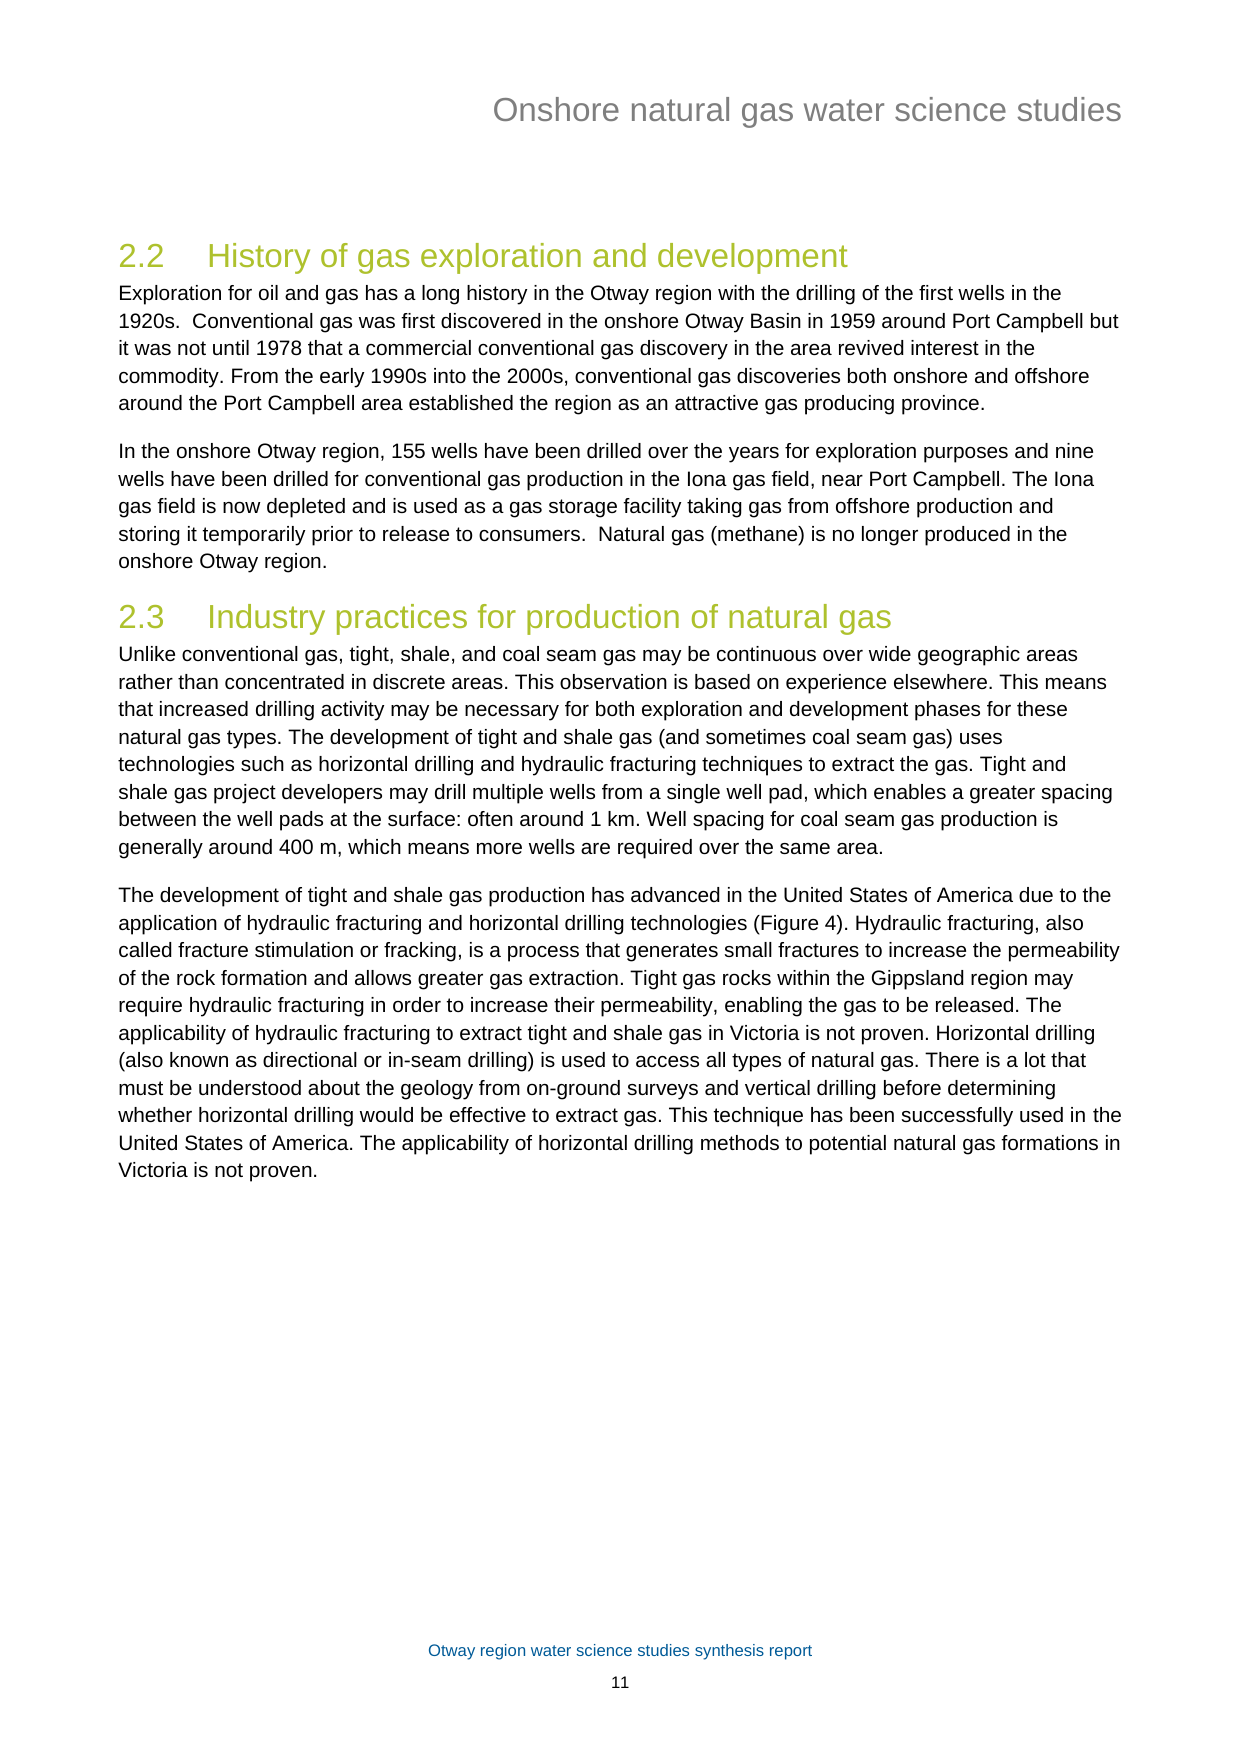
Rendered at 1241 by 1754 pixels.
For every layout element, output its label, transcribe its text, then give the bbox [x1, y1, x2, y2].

text Industry practices for production of natural gas [118, 598, 1122, 636]
text Unlike conventional gas, tight, shale, and coal seam gas may be continuous over wide geographic areas rather than concentrated in discrete areas. This observation is based on experience elsewhere. This means that increased drilling activity may be necessary for both exploration and development phases for these natural gas types. The development of tight and shale gas (and sometimes coal seam gas) uses technologies such as horizontal drilling and hydraulic fracturing techniques to extract the gas. Tight and shale gas project developers may drill multiple wells from a single well pad, which enables a greater spacing between the well pads at the surface: often around 1 km. Well spacing for coal seam gas production is generally around 400 m, which means more wells are required over the same area. [118, 642, 1122, 859]
text The development of tight and shale gas production has advanced in the United States of America due to the application of hydraulic fracturing and horizontal drilling technologies (Figure 4). Hydraulic fracturing, also called fracture stimulation or fracking, is a process that generates small fractures to increase the permeability of the rock formation and allows greater gas extraction. Tight gas rocks within the Gippsland region may require hydraulic fracturing in order to increase their permeability, enabling the gas to be released. The applicability of hydraulic fracturing to extract tight and shale gas in Victoria is not proven. Horizontal drilling (also known as directional or in-seam drilling) is used to access all types of natural gas. There is a lot that must be understood about the geology from on-ground surveys and vertical drilling before determining whether horizontal drilling would be effective to extract gas. This technique has been successfully used in the United States of America. The applicability of horizontal drilling methods to potential natural gas formations in Victoria is not proven. [118, 883, 1122, 1182]
text Exploration for oil and gas has a long history in the Otway region with the drilling of the first wells in the 1920s. Conventional gas was first discovered in the onshore Otway Basin in 1959 around Port Campbell but it was not until 1978 that a commercial conventional gas discovery in the area revived interest in the commodity. From the early 1990s into the 2000s, conventional gas discoveries both onshore and offshore around the Port Campbell area established the region as an attractive gas producing province. [118, 281, 1122, 415]
text History of gas exploration and development [118, 236, 1122, 275]
text In the onshore Otway region, 155 wells have been drilled over the years for exploration purposes and nine wells have been drilled for conventional gas production in the Iona gas field, near Port Campbell. The Iona gas field is now depleted and is used as a gas storage facility taking gas from offshore production and storing it temporarily prior to release to consumers. Natural gas (methane) is no longer produced in the onshore Otway region. [118, 439, 1122, 573]
